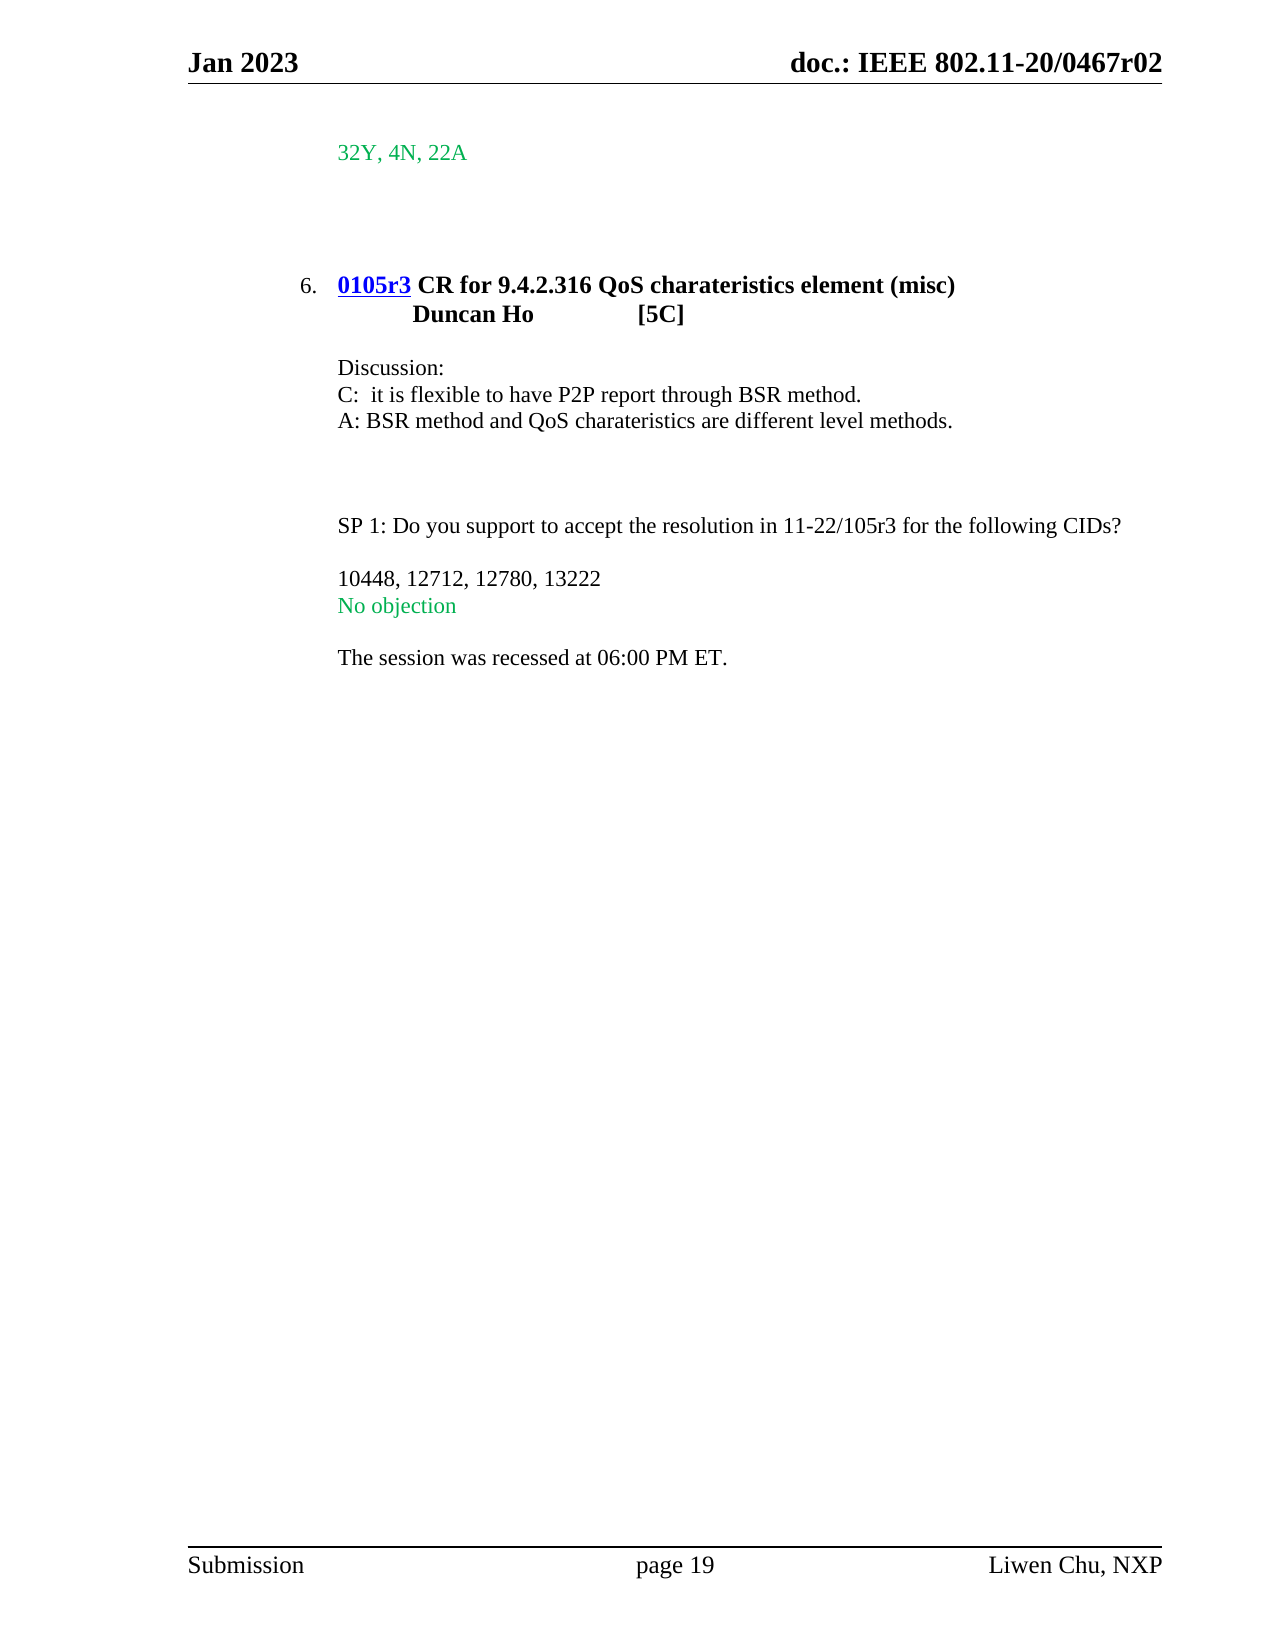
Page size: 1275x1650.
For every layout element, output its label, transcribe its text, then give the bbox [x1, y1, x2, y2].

list 0105r3 CR for 9.4.2.316 QoS charateristics element (misc) Duncan Ho [5C] [300, 271, 1162, 328]
list 10448, 12712, 12780, 13222 [337, 565, 1162, 592]
list Discussion: [337, 354, 1162, 381]
list 32Y, 4N, 22A [337, 139, 1162, 165]
list A: BSR method and QoS charateristics are different level methods. [337, 407, 1162, 433]
list SP 1: Do you support to accept the resolution in 11-22/105r3 for the following CIDs? [337, 513, 1162, 539]
list No objection [337, 592, 1162, 618]
list C: it is flexible to have P2P report through BSR method. [337, 381, 1162, 407]
list The session was recessed at 06:00 PM ET. [337, 644, 1162, 671]
